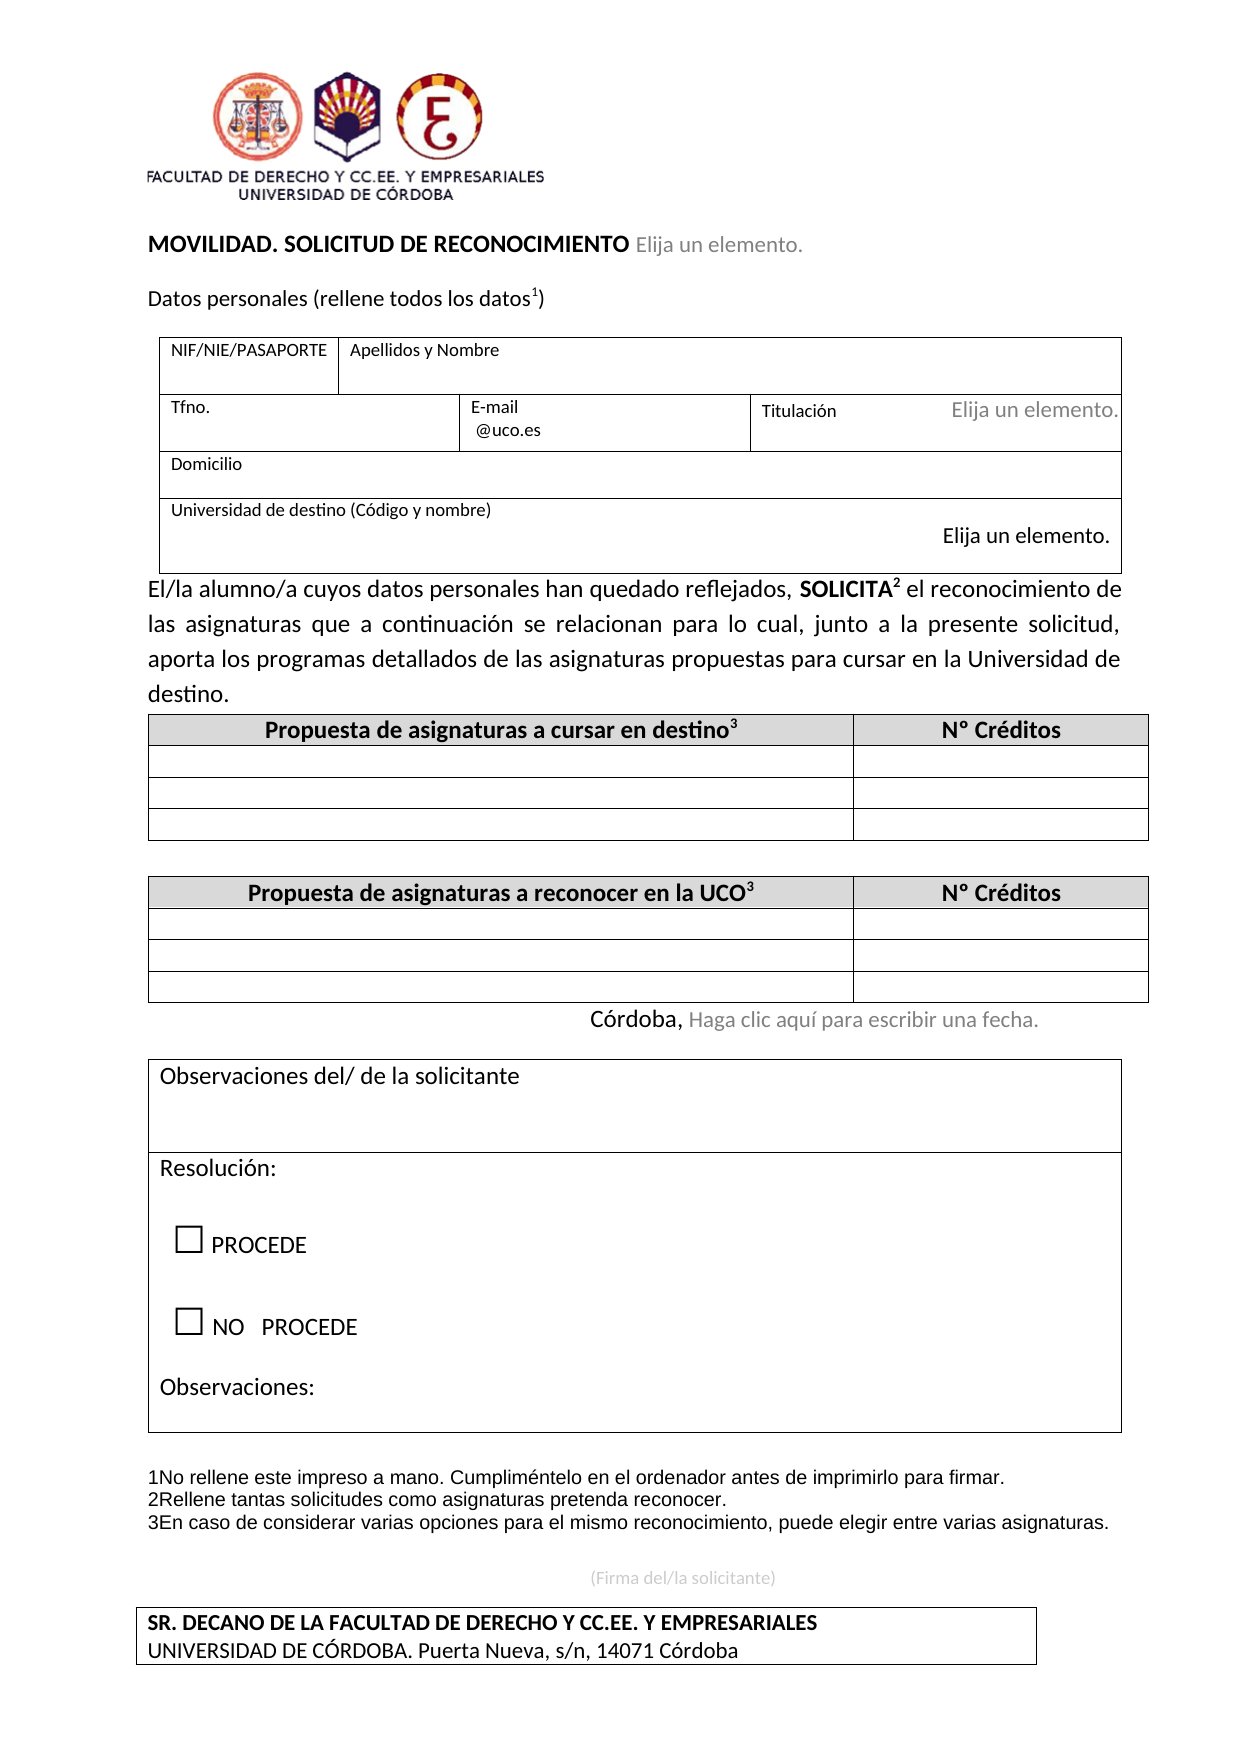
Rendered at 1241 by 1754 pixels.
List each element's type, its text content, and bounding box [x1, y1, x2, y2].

table_header Nº Créditos [854, 715, 1148, 745]
table_cell [854, 972, 1148, 1002]
table_cell [149, 909, 853, 939]
text El/la alumno/a cuyos datos personales han quedado reflejados, SOLICITA2 el reconocimiento de las asignaturas que a continuación se relacionan para lo cual, junto a la presente solicitud, aporta los programas detallados de las asignaturas propuestas para cursar en la Universidad de destino. [148, 573, 1122, 709]
table_cell E-mail @uco.es [460, 395, 750, 451]
table_cell [149, 972, 853, 1002]
table_header SR. DECANO DE LA FACULTAD DE DERECHO Y CC.EE. Y EMPRESARIALES UNIVERSIDAD DE CÓRDOBA. Puerta Nueva, s/n, 14071 Córdoba [137, 1608, 1036, 1664]
table_cell [149, 809, 853, 840]
text MOVILIDAD. SOLICITUD DE RECONOCIMIENTO [148, 228, 1122, 258]
table_header NIF/NIE/PASAPORTE [160, 338, 338, 394]
text (Firma del/la solicitante) [148, 1566, 1122, 1589]
table_cell [854, 909, 1148, 939]
table_cell Titulación [751, 395, 1121, 451]
picture [147, 70, 544, 200]
table_cell Domicilio [160, 452, 1121, 498]
table_cell Resolución: PROCEDE NO PROCEDE Observaciones: [149, 1153, 1121, 1432]
table_header Apellidos y Nombre [339, 338, 1121, 394]
table_cell [149, 746, 853, 777]
table_cell [854, 940, 1148, 971]
text 3En caso de considerar varias opciones para el mismo reconocimiento, puede elegir entre varias asignaturas. [148, 1511, 1122, 1534]
table_cell Tfno. [160, 395, 459, 451]
table_header Nº Créditos [854, 877, 1148, 907]
text Córdoba, [148, 1003, 1122, 1034]
table_cell [149, 778, 853, 808]
table_cell [149, 940, 853, 971]
table_header Propuesta de asignaturas a reconocer en la UCO3 [149, 877, 853, 907]
table_cell Universidad de destino (Código y nombre) [160, 499, 1121, 572]
text Datos personales (rellene todos los datos1) [148, 284, 1122, 312]
text 2Rellene tantas solicitudes como asignaturas pretenda reconocer. [148, 1488, 1122, 1511]
table_cell [854, 778, 1148, 808]
table_header Observaciones del/ de la solicitante [149, 1060, 1121, 1152]
table_cell [854, 746, 1148, 777]
table_header Propuesta de asignaturas a cursar en destino3 [149, 715, 853, 745]
table_cell [854, 809, 1148, 840]
text 1No rellene este impreso a mano. Cumpliméntelo en el ordenador antes de imprimirlo para firmar. [148, 1466, 1122, 1488]
